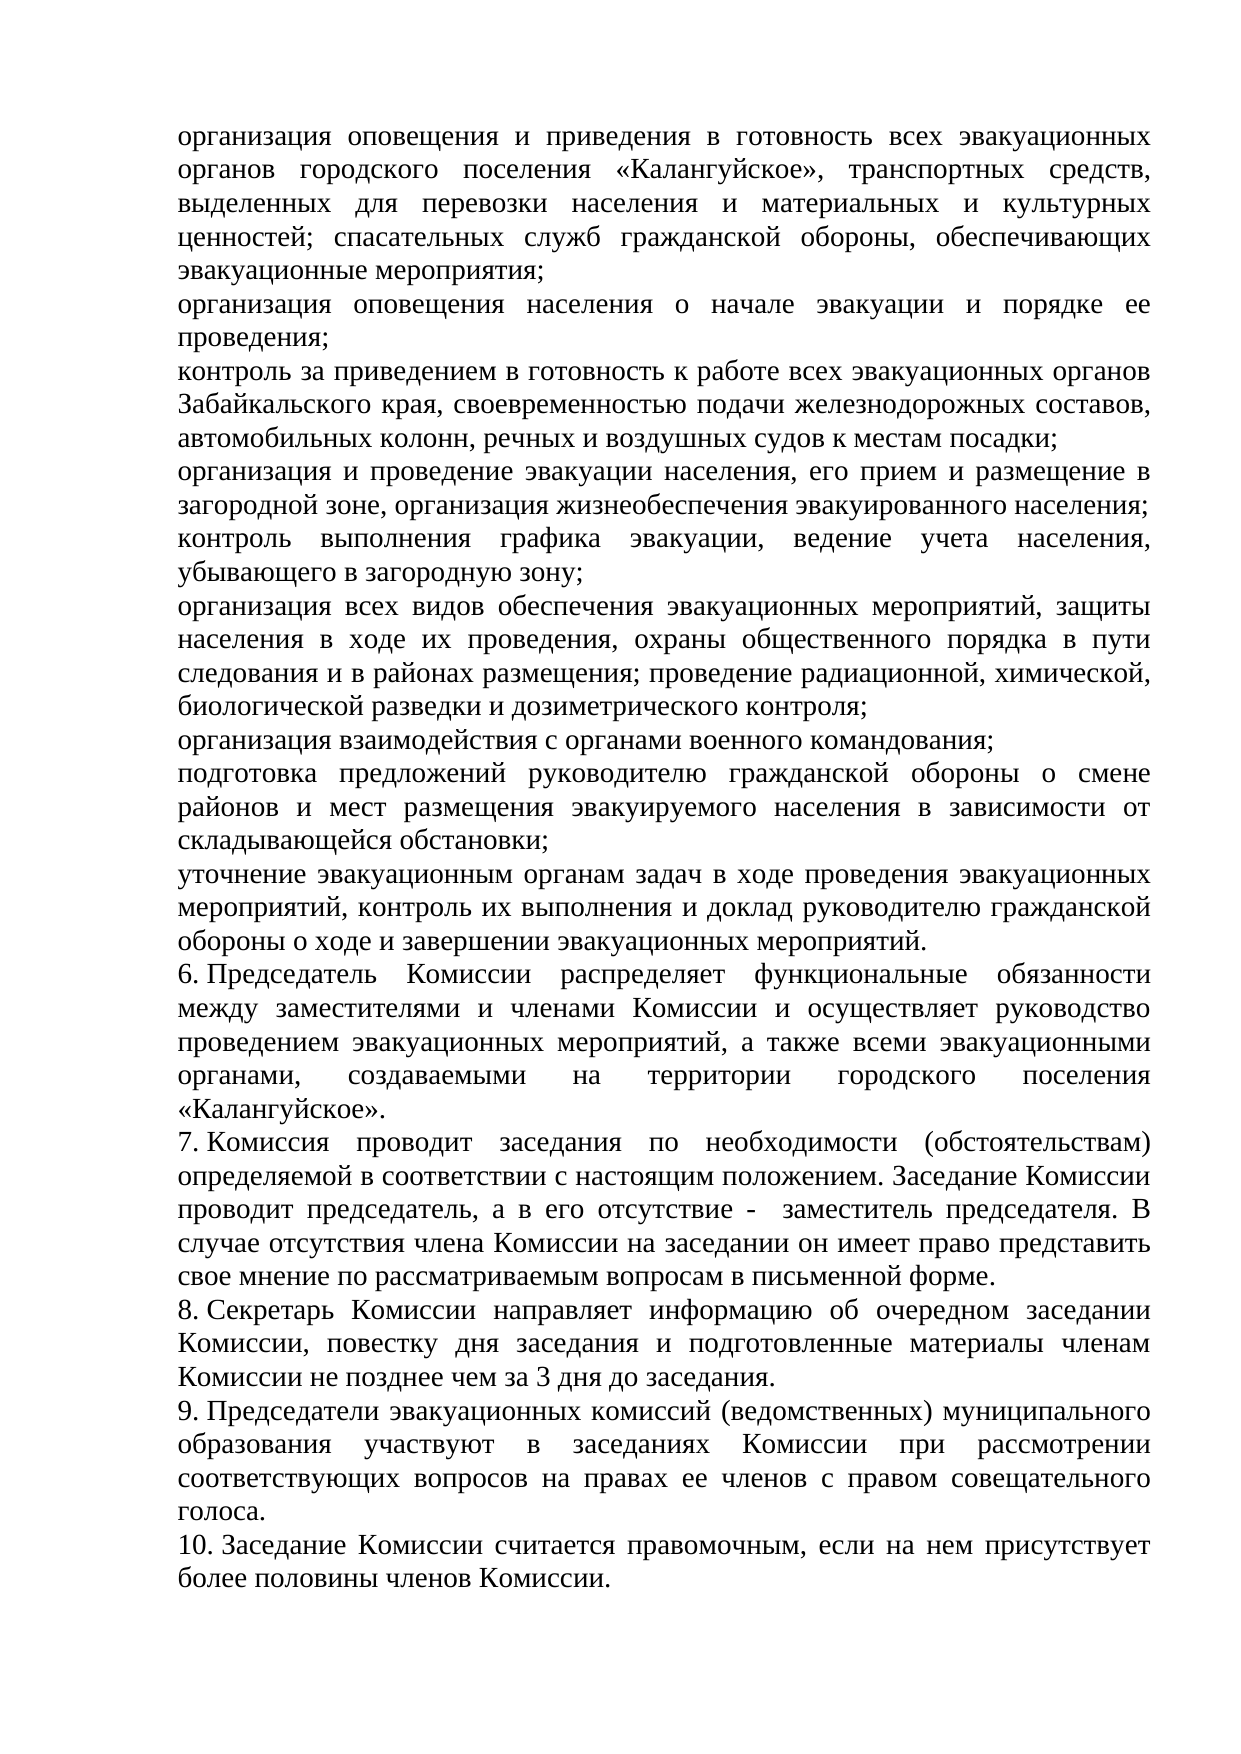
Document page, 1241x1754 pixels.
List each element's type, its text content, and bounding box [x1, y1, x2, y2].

text контроль выполнения графика эвакуации, ведение учета населения, убывающего в загородную зону; [177, 521, 1152, 588]
text организация всех видов обеспечения эвакуационных мероприятий, защиты населения в ходе их проведения, охраны общественного порядка в пути следования и в районах размещения; проведение радиационной, химической, биологической разведки и дозиметрического контроля; [177, 588, 1152, 722]
text 7. Комиссия проводит заседания по необходимости (обстоятельствам) определяемой в соответствии с настоящим положением. Заседание Комиссии проводит председатель, а в его отсутствие - заместитель председателя. В случае отсутствия члена Комиссии на заседании он имеет право представить свое мнение по рассматриваемым вопросам в письменной форме. [177, 1124, 1152, 1292]
text организация оповещения и приведения в готовность всех эвакуационных органов городского поселения «Калангуйское», транспортных средств, выделенных для перевозки населения и материальных и культурных ценностей; спасательных служб гражданской обороны, обеспечивающих эвакуационные мероприятия; [177, 118, 1152, 286]
text 6. Председатель Комиссии распределяет функциональные обязанности между заместителями и членами Комиссии и осуществляет руководство проведением эвакуационных мероприятий, а также всеми эвакуационными органами, создаваемыми на территории городского поселения «Калангуйское». [177, 957, 1152, 1124]
text контроль за приведением в готовность к работе всех эвакуационных органов Забайкальского края, своевременностью подачи железнодорожных составов, автомобильных колонн, речных и воздушных судов к местам посадки; [177, 353, 1152, 453]
text 9. Председатели эвакуационных комиссий (ведомственных) муниципального образования участвуют в заседаниях Комиссии при рассмотрении соответствующих вопросов на правах ее членов с правом совещательного голоса. [177, 1393, 1152, 1527]
text организация взаимодействия с органами военного командования; [177, 722, 1152, 755]
text 10. Заседание Комиссии считается правомочным, если на нем присутствует более половины членов Комиссии. [177, 1527, 1152, 1594]
text организация и проведение эвакуации населения, его прием и размещение в загородной зоне, организация жизнеобеспечения эвакуированного населения; [177, 453, 1152, 521]
text уточнение эвакуационным органам задач в ходе проведения эвакуационных мероприятий, контроль их выполнения и доклад руководителю гражданской обороны о ходе и завершении эвакуационных мероприятий. [177, 856, 1152, 957]
text организация оповещения населения о начале эвакуации и порядке ее проведения; [177, 286, 1152, 353]
text подготовка предложений руководителю гражданской обороны о смене районов и мест размещения эвакуируемого населения в зависимости от складывающейся обстановки; [177, 755, 1152, 856]
text 8. Секретарь Комиссии направляет информацию об очередном заседании Комиссии, повестку дня заседания и подготовленные материалы членам Комиссии не позднее чем за 3 дня до заседания. [177, 1292, 1152, 1393]
